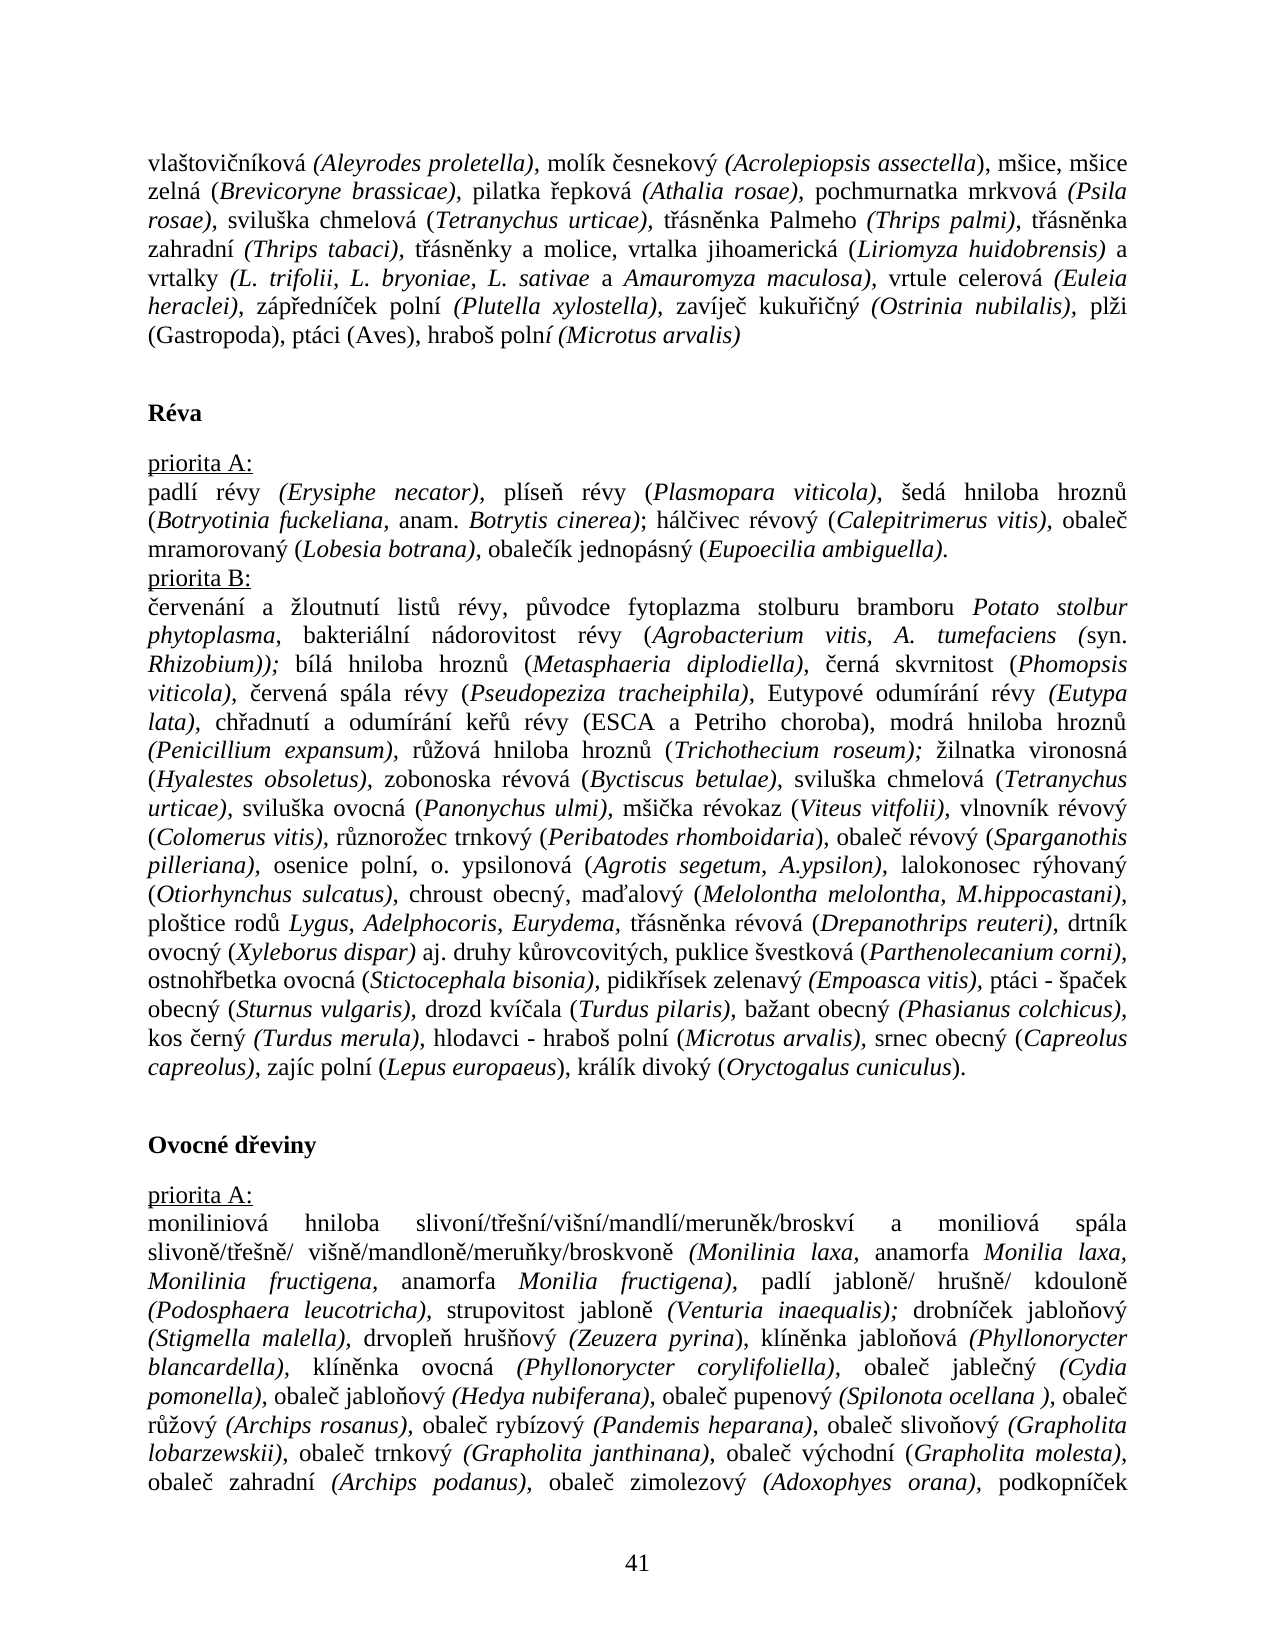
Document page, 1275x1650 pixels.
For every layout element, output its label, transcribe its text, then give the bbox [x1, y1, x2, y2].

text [148, 148, 1127, 349]
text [148, 1208, 1127, 1496]
text priorita B: [148, 563, 1127, 592]
text priorita A: [148, 448, 1127, 477]
text priorita A: [148, 1180, 1127, 1208]
text Réva [148, 398, 1127, 427]
text padlí révy (Erysiphe necator), plíseň révy (Plasmopara viticola), šedá hniloba hroznů (Botryotinia fuckeliana, anam. Botrytis cinerea); hálčivec révový (Calepitrimerus vitis), obaleč mramorovaný (Lobesia botrana), obalečík jednopásný (Eupoecilia ambiguella). [148, 477, 1127, 563]
text Ovocné dřeviny [148, 1130, 1127, 1159]
text červenání a žloutnutí listů révy, původce fytoplazma stolburu bramboru Potato stolbur phytoplasma, bakteriální nádorovitost révy (Agrobacterium vitis, A. tumefaciens (syn. Rhizobium)); bílá hniloba hroznů (Metasphaeria diplodiella), černá skvrnitost (Phomopsis viticola), červená spála révy (Pseudopeziza tracheiphila), Eutypové odumírání révy (Eutypa lata), chřadnutí a odumírání keřů révy (ESCA a Petriho choroba), modrá hniloba hroznů (Penicillium expansum), růžová hniloba hroznů (Trichothecium roseum); žilnatka vironosná (Hyalestes obsoletus), zobonoska révová (Byctiscus betulae), sviluška chmelová (Tetranychus urticae), sviluška ovocná (Panonychus ulmi), mšička révokaz (Viteus vitfolii), vlnovník révový (Colomerus vitis), různorožec trnkový (Peribatodes rhomboidaria), obaleč révový (Sparganothis pilleriana), osenice polní, o. ypsilonová (Agrotis segetum, A.ypsilon), lalokonosec rýhovaný (Otiorhynchus sulcatus), chroust obecný, maďalový (Melolontha melolontha, M.hippocastani), ploštice rodů Lygus, Adelphocoris, Eurydema, třásněnka révová (Drepanothrips reuteri), drtník ovocný (Xyleborus dispar) aj. druhy kůrovcovitých, puklice švestková (Parthenolecanium corni), ostnohřbetka ovocná (Stictocephala bisonia), pidikřísek zelenavý (Empoasca vitis), ptáci - špaček obecný (Sturnus vulgaris), drozd kvíčala (Turdus pilaris), bažant obecný (Phasianus colchicus), kos černý (Turdus merula), hlodavci - hraboš polní (Microtus arvalis), srnec obecný (Capreolus capreolus), zajíc polní (Lepus europaeus), králík divoký (Oryctogalus cuniculus). [148, 592, 1127, 1081]
